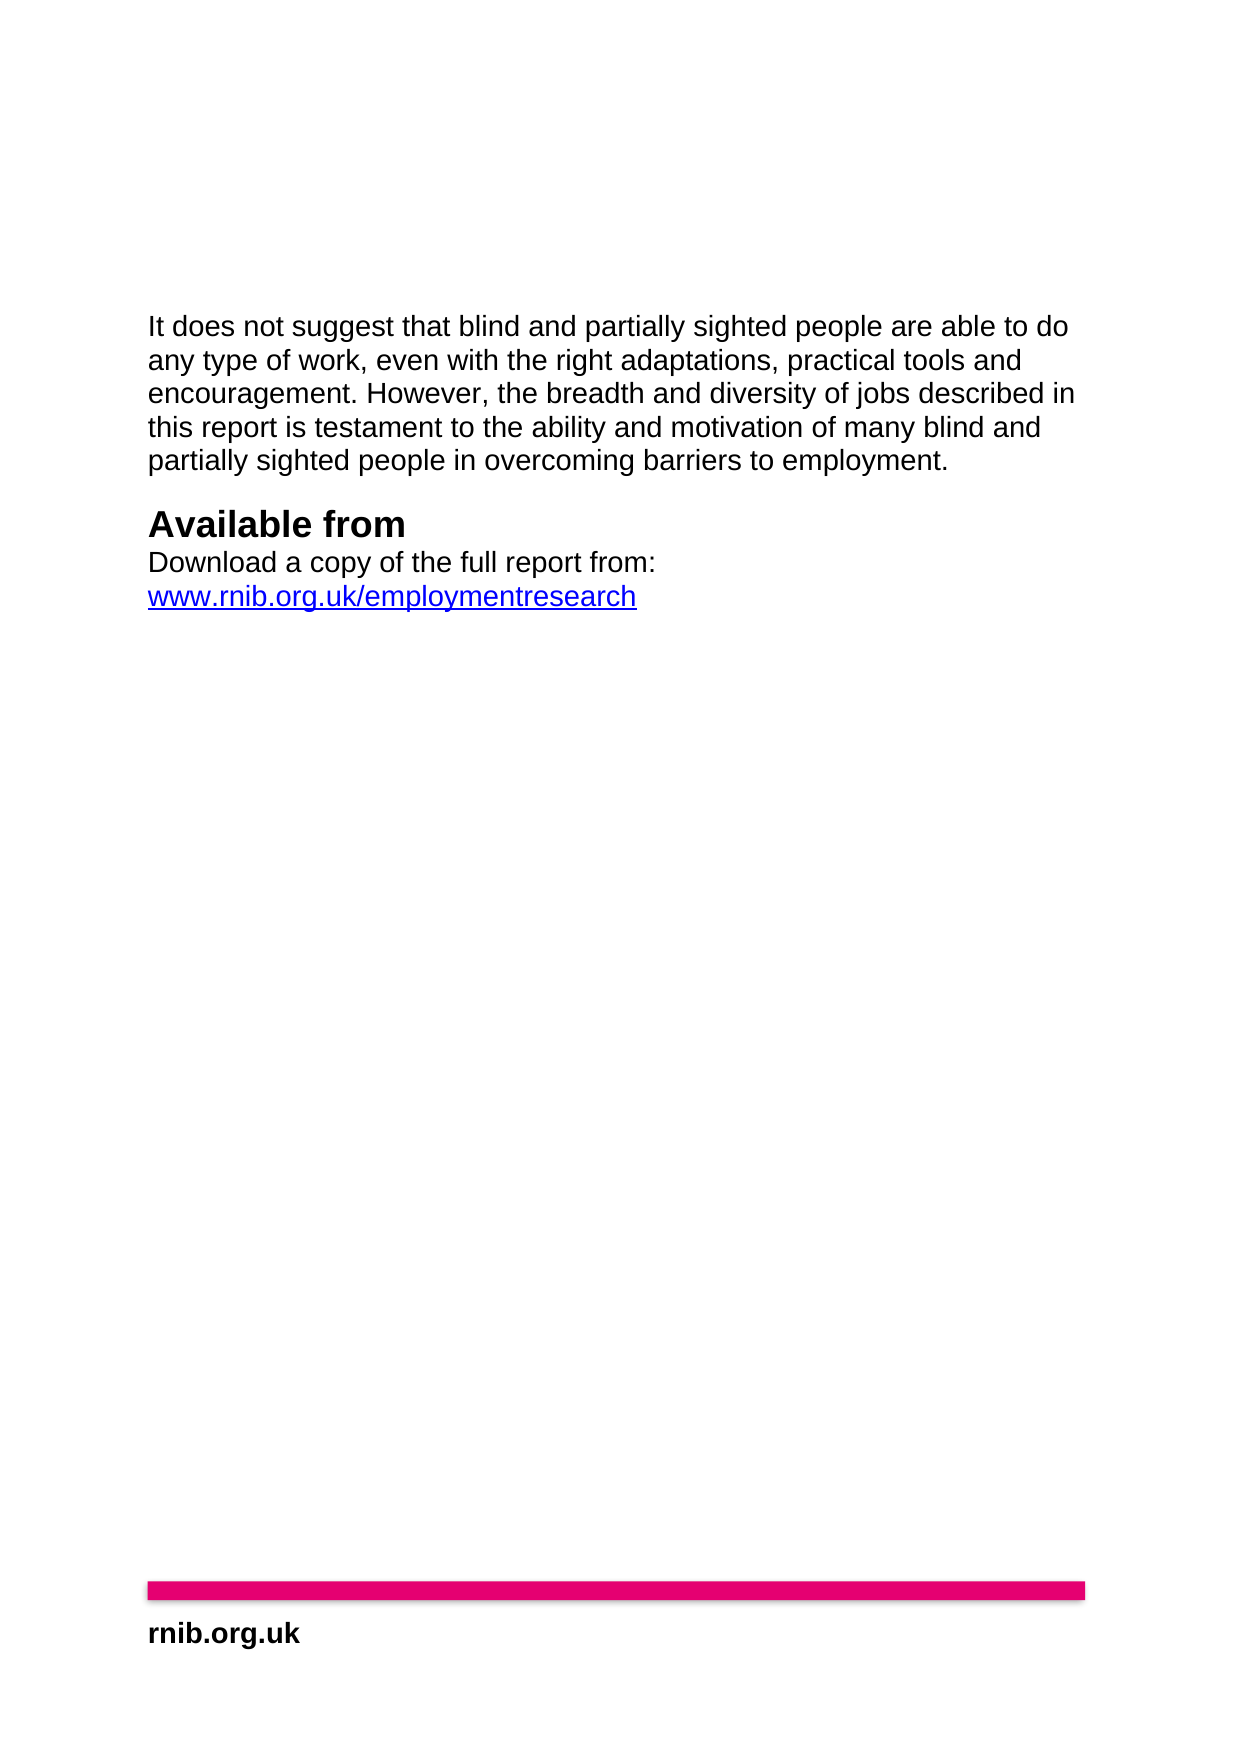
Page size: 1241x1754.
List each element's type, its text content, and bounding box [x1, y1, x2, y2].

text Available from [148, 502, 1092, 546]
text It does not suggest that blind and partially sighted people are able to do any type of work, even with the right adaptations, practical tools and encouragement. However, the breadth and diversity of jobs described in this report is testament to the ability and motivation of many blind and partially sighted people in overcoming barriers to employment. [148, 309, 1092, 477]
text Download a copy of the full report from: [148, 546, 1092, 579]
text www.rnib.org.uk/employmentresearch [148, 579, 1092, 613]
